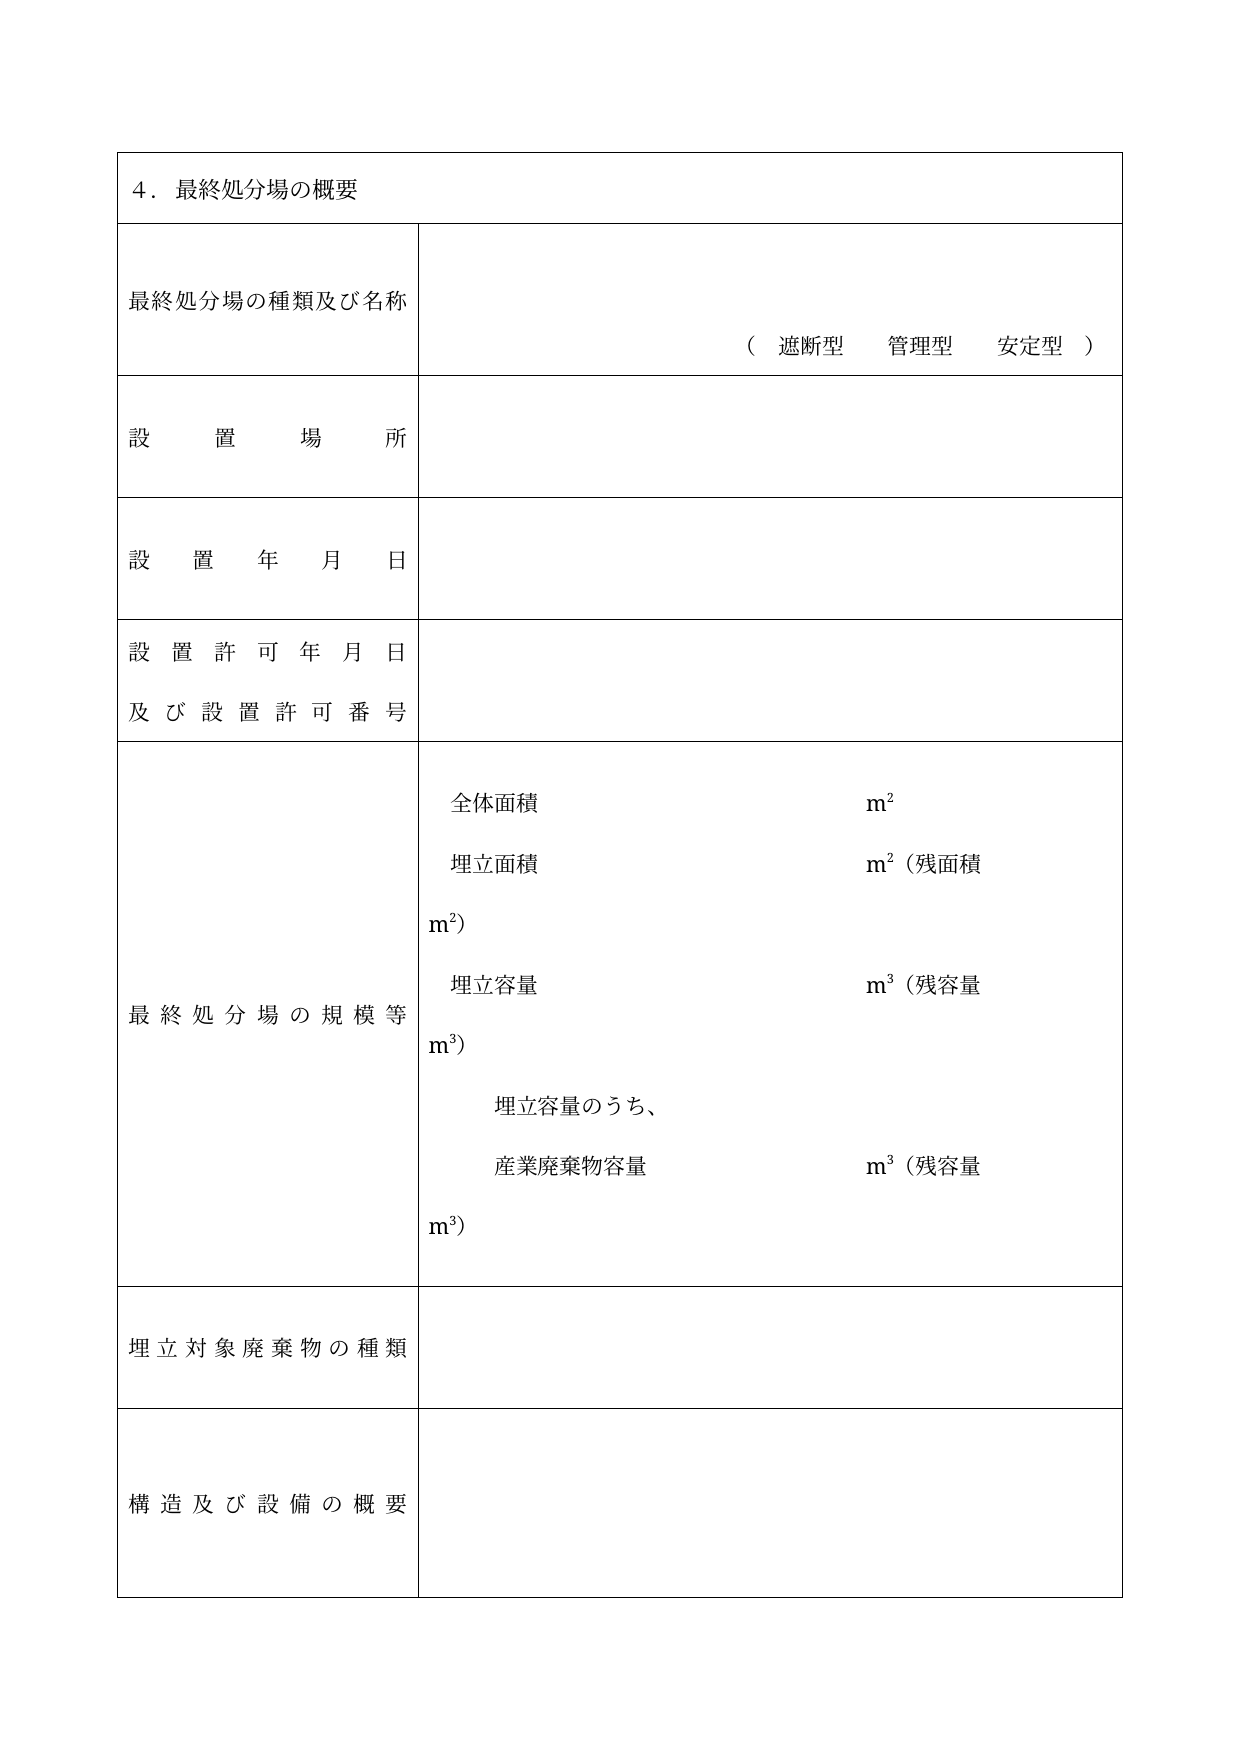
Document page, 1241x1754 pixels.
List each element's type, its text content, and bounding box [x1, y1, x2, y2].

table_header 最終処分場の概要 [118, 153, 1122, 223]
table_cell 設置年月日 [118, 498, 418, 619]
table_cell 設置許可年月日 及び設置許可番号 [118, 620, 418, 741]
table_cell 設置場所 [118, 376, 418, 497]
table_cell 埋立対象廃棄物の種類 [118, 1287, 418, 1408]
table_cell 最終処分場の規模等 [118, 742, 418, 1286]
table_cell 構造及び設備の概要 [118, 1409, 418, 1597]
table_cell [419, 376, 1122, 497]
table_cell 全体面積 m2 埋立面積 m2（残面積 m2） 埋立容量 m3（残容量 m3） 埋立容量のうち、 産業廃棄物容量 m3（残容量 m3） [419, 742, 1122, 1286]
table_cell [419, 1409, 1122, 1597]
table_cell 最終処分場の種類及び名称 [118, 224, 418, 375]
table_cell [419, 498, 1122, 619]
table_cell （ 遮断型 管理型 安定型 ） [419, 224, 1122, 375]
table_cell [419, 620, 1122, 741]
table_cell [419, 1287, 1122, 1408]
